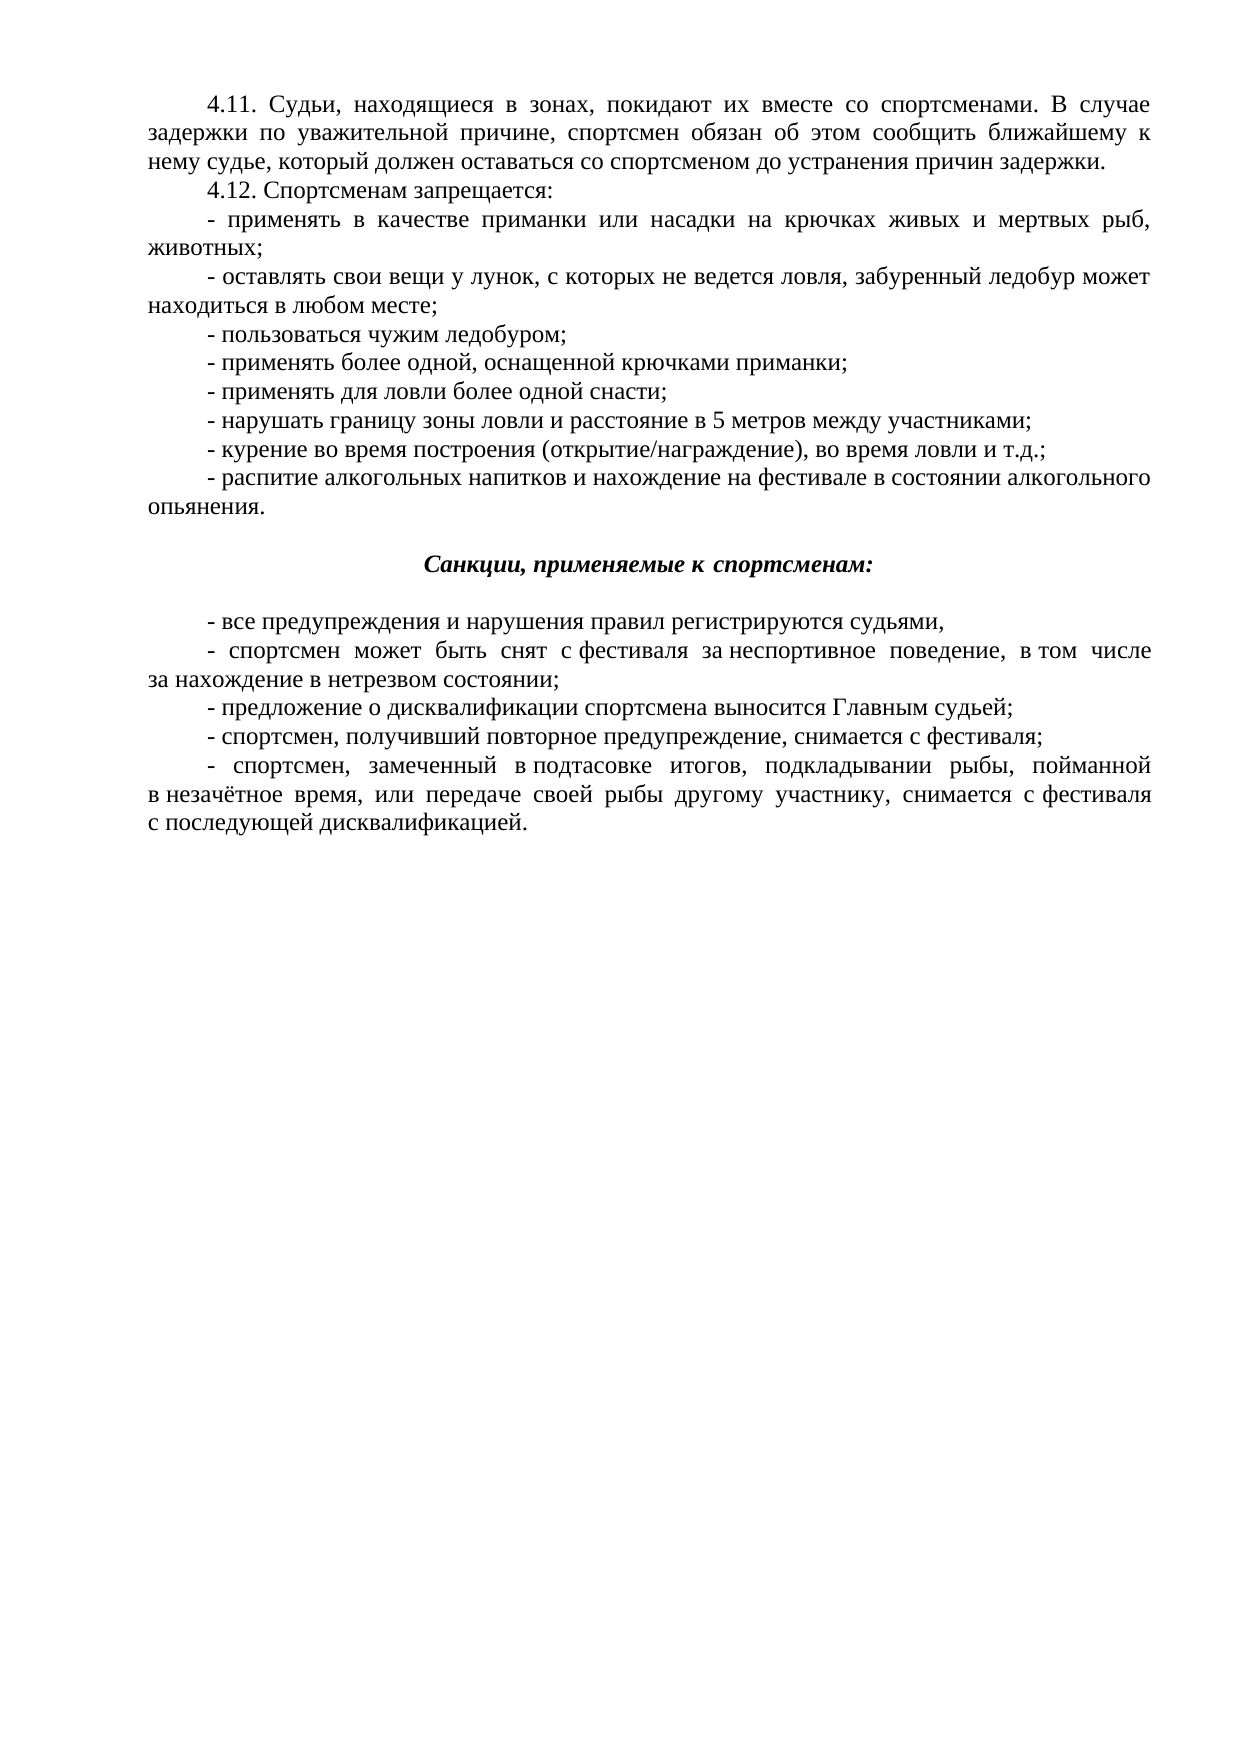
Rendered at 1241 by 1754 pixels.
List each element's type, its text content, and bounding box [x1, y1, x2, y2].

text - применять для ловли более одной снасти; [148, 376, 1152, 405]
text 4.11. Судьи, находящиеся в зонах, покидают их вместе со спортсменами. В случае задержки по уважительной причине, спортсмен обязан об этом сообщить ближайшему к нему судье, который должен оставаться со спортсменом до устранения причин задержки. [148, 89, 1152, 175]
text - применять более одной, оснащенной крючками приманки; [148, 347, 1152, 376]
text - оставлять свои вещи у лунок, с которых не ведется ловля, забуренный ледобур может находиться в любом месте; [148, 261, 1152, 319]
text - нарушать границу зоны ловли и расстояние в 5 метров между участниками; [148, 405, 1152, 434]
text - применять в качестве приманки или насадки на крючках живых и мертвых рыб, животных; [148, 204, 1152, 261]
text - предложение о дисквалификации спортсмена выносится Главным судьей; [148, 692, 1152, 721]
text Санкции, применяемые к спортсменам: [148, 549, 1152, 577]
text 4.12. Спортсменам запрещается: [148, 175, 1152, 204]
text - курение во время построения (открытие/награждение), во время ловли и т.д.; [148, 434, 1152, 462]
text - спортсмен, получивший повторное предупреждение, снимается с фестиваля; [148, 721, 1152, 750]
text - спортсмен может быть снят с фестиваля за неспортивное поведение, в том числе за нахождение в нетрезвом состоянии; [148, 635, 1152, 692]
text - все предупреждения и нарушения правил регистрируются судьями, [148, 606, 1152, 635]
text - распитие алкогольных напитков и нахождение на фестивале в состоянии алкогольного опьянения. [148, 462, 1152, 520]
text - спортсмен, замеченный в подтасовке итогов, подкладывании рыбы, пойманной в незачётное время, или передаче своей рыбы другому участнику, снимается с фестиваля с последующей дисквалификацией. [148, 750, 1152, 836]
text - пользоваться чужим ледобуром; [148, 319, 1152, 347]
